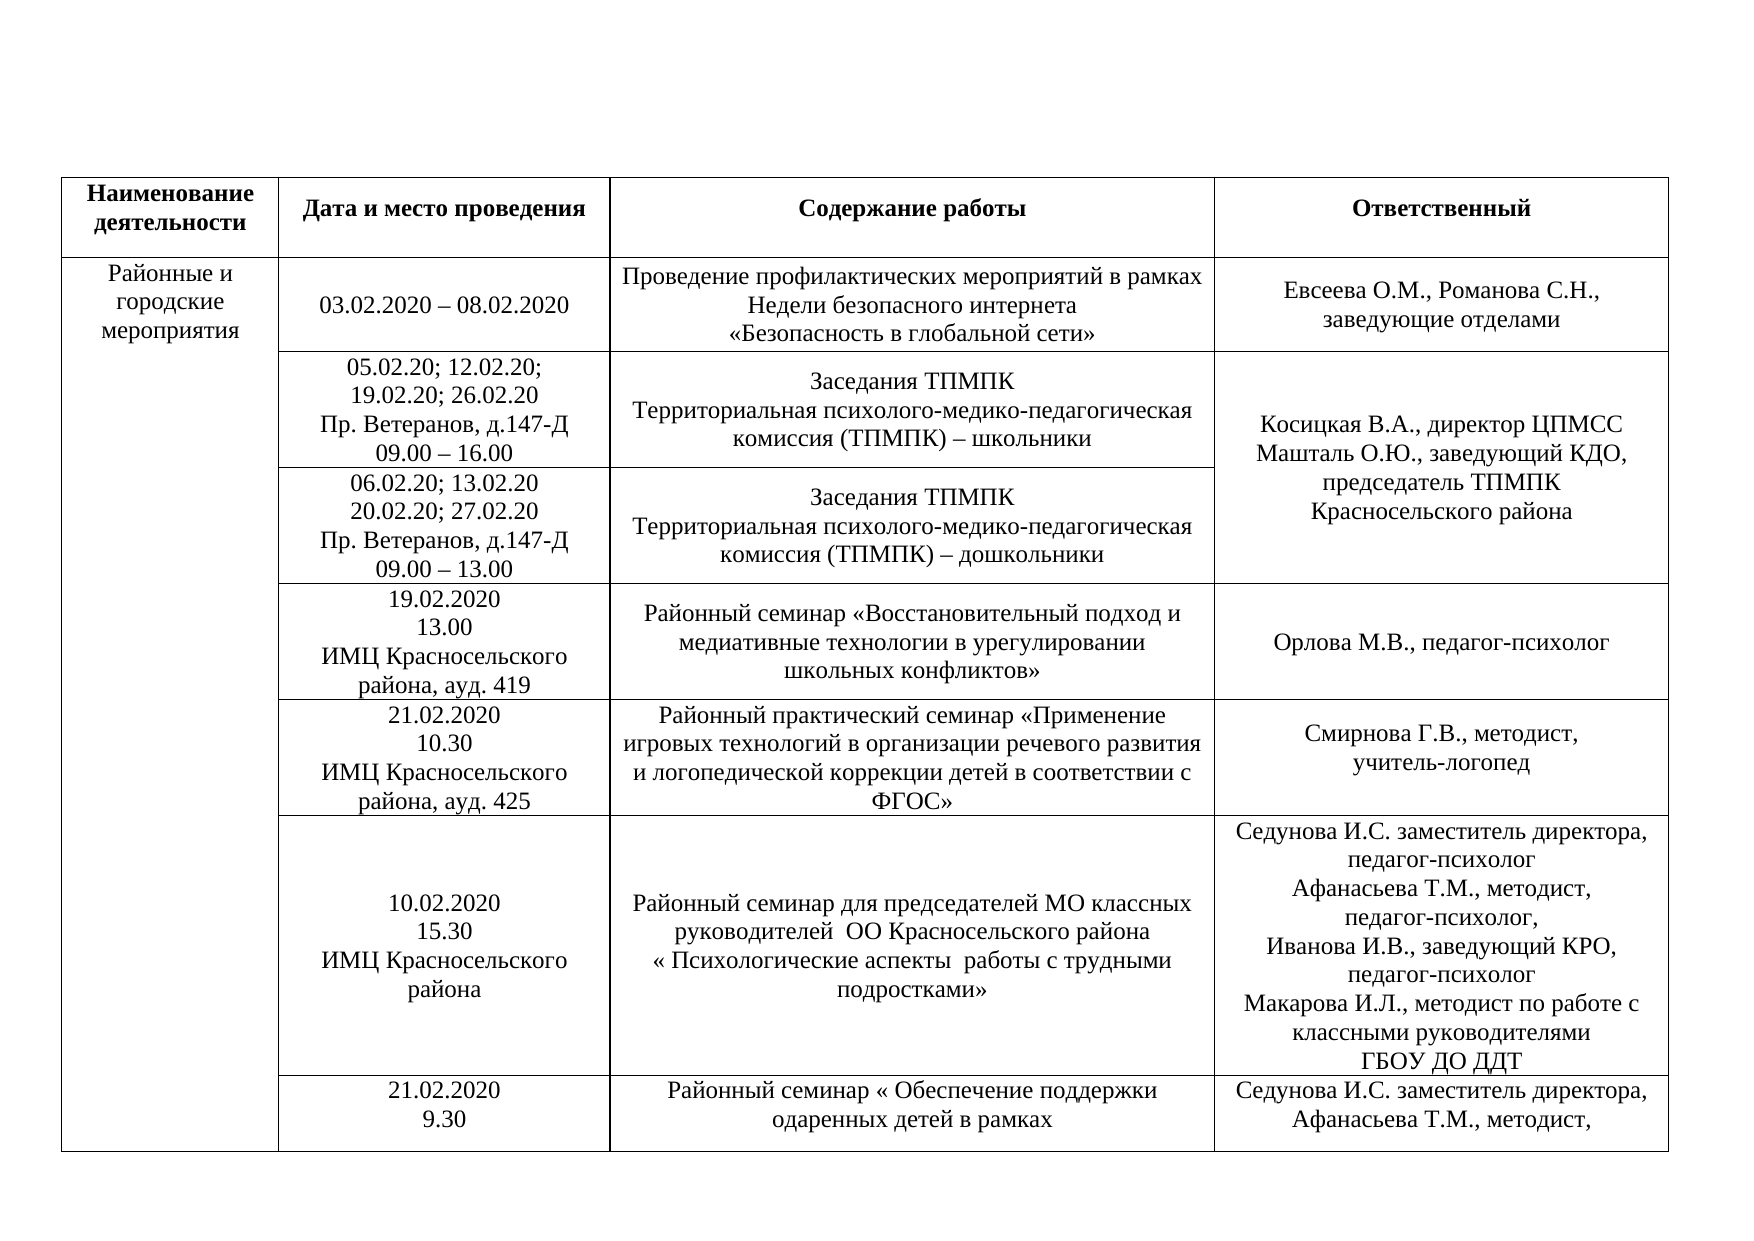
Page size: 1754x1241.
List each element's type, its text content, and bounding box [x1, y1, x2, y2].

table_header Ответственный [1215, 178, 1668, 257]
table_cell Заседания ТПМПК Территориальная психолого-медико-педагогическая комиссия (ТПМПК) – дошкольники [611, 468, 1214, 583]
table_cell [1215, 1076, 1668, 1151]
table_cell Районный практический семинар «Применение игровых технологий в организации речевого развития и логопедической коррекции детей в соответствии с ФГОС» [611, 700, 1214, 815]
table_cell 03.02.2020 – 08.02.2020 [279, 258, 609, 351]
table_cell Косицкая В.А., директор ЦПМСС Машталь О.Ю., заведующий КДО, председатель ТПМПК Красносельского района [1215, 352, 1668, 583]
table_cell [279, 1076, 609, 1151]
table_cell 21.02.2020 10.30 ИМЦ Красносельского района, ауд. 425 [279, 700, 609, 815]
table_cell 19.02.2020 13.00 ИМЦ Красносельского района, ауд. 419 [279, 584, 609, 699]
table_cell Проведение профилактических мероприятий в рамках Недели безопасного интернета «Безопасность в глобальной сети» [611, 258, 1214, 351]
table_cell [611, 1076, 1214, 1151]
table_cell 06.02.20; 13.02.20 20.02.20; 27.02.20 Пр. Ветеранов, д.147-Д 09.00 – 13.00 [279, 468, 609, 583]
table_cell Орлова М.В., педагог-психолог [1215, 584, 1668, 699]
table_cell Евсеева О.М., Романова С.Н., заведующие отделами [1215, 258, 1668, 351]
table_cell Районные и городские мероприятия [62, 258, 278, 1151]
table_cell 05.02.20; 12.02.20; 19.02.20; 26.02.20 Пр. Ветеранов, д.147-Д 09.00 – 16.00 [279, 352, 609, 467]
table_header Содержание работы [611, 178, 1214, 257]
table_header Дата и место проведения [279, 178, 609, 257]
table_cell 10.02.2020 15.30 ИМЦ Красносельского района [279, 816, 609, 1074]
table_cell Седунова И.С. заместитель директора, педагог-психолог Афанасьева Т.М., методист, педагог-психолог, Иванова И.В., заведующий КРО, педагог-психолог Макарова И.Л., методист по работе с классными руководителями ГБОУ ДО ДДТ [1215, 816, 1668, 1074]
table_cell Смирнова Г.В., методист, учитель-логопед [1215, 700, 1668, 815]
table_cell Заседания ТПМПК Территориальная психолого-медико-педагогическая комиссия (ТПМПК) – школьники [611, 352, 1214, 467]
table_cell Районный семинар «Восстановительный подход и медиативные технологии в урегулировании школьных конфликтов» [611, 584, 1214, 699]
table_header Наименование деятельности [62, 178, 278, 257]
table_cell Районный семинар для председателей МО классных руководителей ОО Красносельского района « Психологические аспекты работы с трудными подростками» [611, 816, 1214, 1074]
